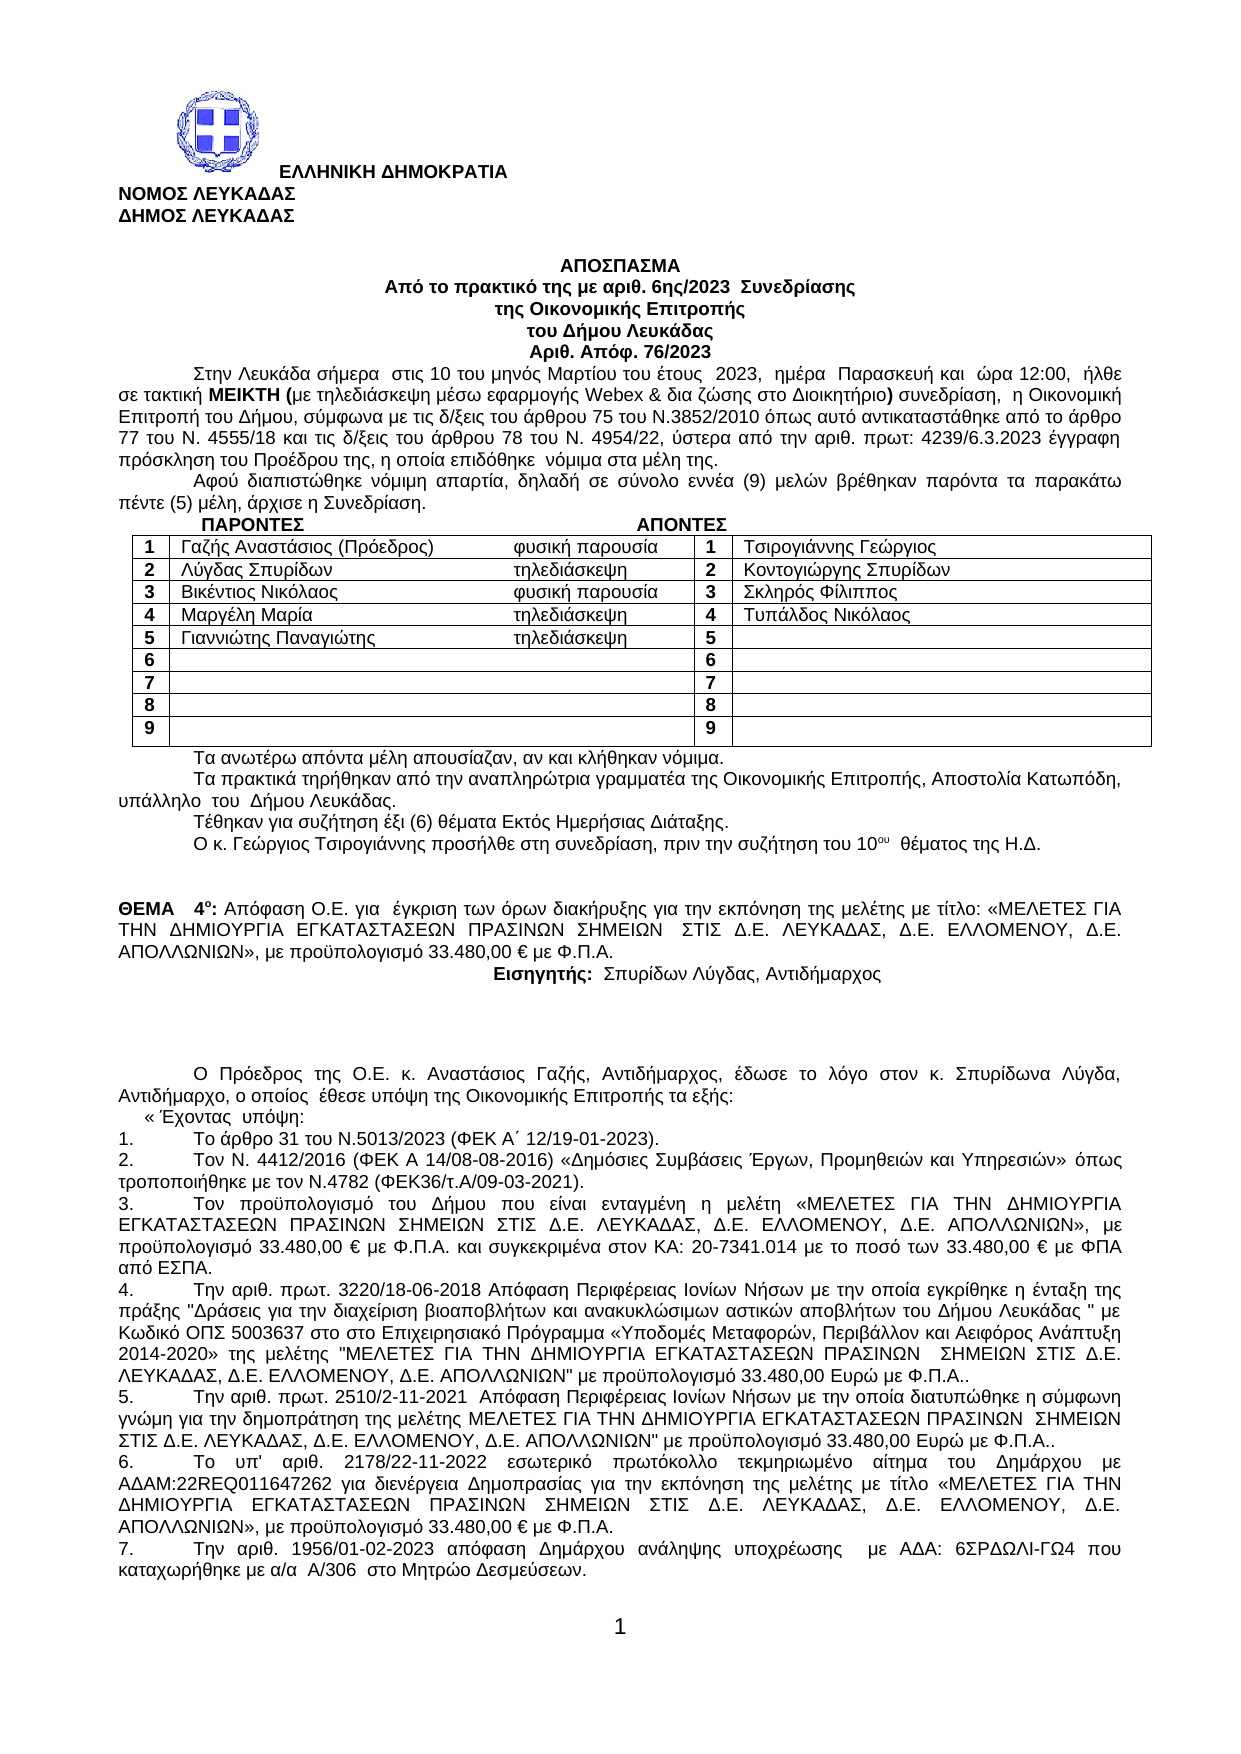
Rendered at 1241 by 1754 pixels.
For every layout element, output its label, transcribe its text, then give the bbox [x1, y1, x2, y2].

table_cell 5 [695, 626, 732, 648]
table_header 1 [133, 536, 169, 558]
table_cell Λύγδας Σπυρίδων [170, 559, 502, 580]
table_cell [170, 694, 502, 716]
table_cell Βικέντιος Νικόλαος [170, 581, 502, 603]
table_header φυσική παρουσία [502, 536, 694, 558]
subtitle Από το πρακτικό της με αριθ. 6ης/2023 Συνεδρίασης [118, 276, 1122, 298]
table_cell [502, 672, 694, 693]
table_cell [733, 626, 1151, 648]
list ΠΑΡΟΝΤΕΣ ΑΠΟΝΤΕΣ [118, 513, 1122, 535]
table_cell 2 [695, 559, 732, 580]
table_cell [733, 717, 1151, 746]
text Τέθηκαν για συζήτηση έξι (6) θέματα Εκτός Ημερήσιας Διάταξης. [118, 811, 1122, 833]
table_cell [170, 717, 502, 746]
table_cell 8 [133, 694, 169, 716]
table_cell φυσική παρουσία [502, 581, 694, 603]
table_cell 4 [695, 604, 732, 625]
table_cell 6 [133, 649, 169, 671]
table_cell 9 [133, 717, 169, 746]
table_cell [733, 649, 1151, 671]
table_cell [170, 672, 502, 693]
table_cell 7 [695, 672, 732, 693]
subtitle Αριθ. Απόφ. 76/2023 [118, 341, 1122, 362]
list Την αριθ. 1956/01-02-2023 απόφαση Δημάρχου ανάληψης υποχρέωσης με ΑΔΑ: 6ΣΡΔΩΛΙ-ΓΩ4 που καταχωρήθηκε με α/α Α/306 στο Μητρώο Δεσμεύσεων. [118, 1537, 1122, 1580]
text ΝΟΜΟΣ ΛΕΥΚΑΔΑΣ [118, 183, 1122, 204]
table_cell 8 [695, 694, 732, 716]
table_cell 2 [133, 559, 169, 580]
list Τον Ν. 4412/2016 (ΦΕΚ Α 14/08-08-2016) «Δημόσιες Συμβάσεις Έργων, Προμηθειών και Υπηρεσιών» όπως τροποποιήθηκε με τον Ν.4782 (ΦΕΚ36/τ.Α/09-03-2021). [118, 1149, 1122, 1192]
list Στην Λευκάδα σήμερα στις 10 του μηνός Μαρτίου του έτους 2023, ημέρα Παρασκευή και ώρα 12:00, ήλθε σε τακτική ΜΕΙΚΤΗ (με τηλεδιάσκεψη μέσω εφαρμογής Webex & δια ζώσης στο Διοικητήριο) συνεδρίαση, η Οικονομική Επιτροπή του Δήμου, σύμφωνα με τις δ/ξεις του άρθρου 75 του Ν.3852/2010 όπως αυτό αντικαταστάθηκε από το άρθρο 77 του Ν. 4555/18 και τις δ/ξεις του άρθρου 78 του Ν. 4954/22, ύστερα από την αριθ. πρωτ: 4239/6.3.2023 έγγραφη πρόσκληση του Προέδρου της, η οποία επιδόθηκε νόμιμα στα μέλη της. [118, 362, 1122, 470]
list Τον προϋπολογισμό του Δήμου που είναι ενταγμένη η μελέτη «ΜΕΛΕΤΕΣ ΓΙΑ ΤΗΝ ΔΗΜΙΟΥΡΓΙΑ ΕΓΚΑΤΑΣΤΑΣΕΩΝ ΠΡΑΣΙΝΩΝ ΣΗΜΕΙΩΝ ΣΤΙΣ Δ.Ε. ΛΕΥΚΑΔΑΣ, Δ.Ε. ΕΛΛΟΜΕΝΟΥ, Δ.Ε. ΑΠΟΛΛΩΝΙΩΝ», με προϋπολογισμό 33.480,00 € με Φ.Π.Α. και συγκεκριμένα στον ΚΑ: 20-7341.014 με το ποσό των 33.480,00 € με ΦΠΑ από ΕΣΠΑ. [118, 1192, 1122, 1278]
table_cell [733, 694, 1151, 716]
table_cell τηλεδιάσκεψη [502, 604, 694, 625]
text Ο Πρόεδρος της Ο.Ε. κ. Αναστάσιος Γαζής, Αντιδήμαρχος, έδωσε το λόγο στον κ. Σπυρίδωνα Λύγδα, Αντιδήμαρχο, ο οποίος έθεσε υπόψη της Οικονομικής Επιτροπής τα εξής: [118, 1063, 1122, 1106]
table_cell [733, 672, 1151, 693]
text « Έχοντας υπόψη: [118, 1106, 1122, 1128]
table_header Τσιρογιάννης Γεώργιος [733, 536, 1151, 558]
table_cell 4 [133, 604, 169, 625]
table_header 1 [695, 536, 732, 558]
table_cell τηλεδιάσκεψη [502, 559, 694, 580]
text ΕΛΛΗΝΙΚΗ ΔΗΜΟΚΡΑΤΙΑ [118, 161, 1122, 183]
text Ο κ. Γεώργιος Τσιρογιάννης προσήλθε στη συνεδρίαση, πριν την συζήτηση του 10ου θέματος της Η.Δ. [118, 833, 1122, 854]
subtitle της Οικονομικής Επιτροπής [118, 298, 1122, 319]
table_header Γαζής Αναστάσιος (Πρόεδρος) [170, 536, 502, 558]
text ΘΕΜΑ 4ο: Απόφαση Ο.Ε. για έγκριση των όρων διακήρυξης για την εκπόνηση της μελέτης με τίτλο: «ΜΕΛΕΤΕΣ ΓΙΑ ΤΗΝ ΔΗΜΙΟΥΡΓΙΑ ΕΓΚΑΤΑΣΤΑΣΕΩΝ ΠΡΑΣΙΝΩΝ ΣΗΜΕΙΩΝ ΣΤΙΣ Δ.Ε. ΛΕΥΚΑΔΑΣ, Δ.Ε. ΕΛΛΟΜΕΝΟΥ, Δ.Ε. ΑΠΟΛΛΩΝΙΩΝ», με προϋπολογισμό 33.480,00 € με Φ.Π.Α. [118, 898, 1122, 962]
table_cell 3 [695, 581, 732, 603]
text Τα πρακτικά τηρήθηκαν από την αναπληρώτρια γραμματέα της Οικονομικής Επιτροπής, Αποστολία Κατωπόδη, υπάλληλο του Δήμου Λευκάδας. [118, 768, 1122, 811]
table_cell 5 [133, 626, 169, 648]
table_cell 3 [133, 581, 169, 603]
table_cell [502, 694, 694, 716]
picture [175, 89, 260, 173]
table_cell [502, 717, 694, 746]
subtitle του Δήμου Λευκάδας [118, 319, 1122, 341]
list Αφού διαπιστώθηκε νόμιμη απαρτία, δηλαδή σε σύνολο εννέα (9) μελών βρέθηκαν παρόντα τα παρακάτω πέντε (5) μέλη, άρχισε η Συνεδρίαση. [118, 470, 1122, 513]
list Την αριθ. πρωτ. 2510/2-11-2021 Απόφαση Περιφέρειας Ιονίων Νήσων με την οποία διατυπώθηκε η σύμφωνη γνώμη για την δημοπράτηση της μελέτης ΜΕΛΕΤΕΣ ΓΙΑ ΤΗΝ ΔΗΜΙΟΥΡΓΙΑ ΕΓΚΑΤΑΣΤΑΣΕΩΝ ΠΡΑΣΙΝΩΝ ΣΗΜΕΙΩΝ ΣΤΙΣ Δ.Ε. ΛΕΥΚΑΔΑΣ, Δ.Ε. ΕΛΛΟΜΕΝΟΥ, Δ.Ε. ΑΠΟΛΛΩΝΙΩΝ" με προϋπολογισμό 33.480,00 Ευρώ με Φ.Π.Α.. [118, 1386, 1122, 1451]
table_cell [170, 649, 502, 671]
table_cell Σκληρός Φίλιππος [733, 581, 1151, 603]
table_cell τηλεδιάσκεψη [502, 626, 694, 648]
table_cell 6 [695, 649, 732, 671]
table_cell Μαργέλη Μαρία [170, 604, 502, 625]
table_cell 7 [133, 672, 169, 693]
text ΑΠΟΣΠΑΣΜΑ [118, 255, 1122, 276]
table_cell Κοντογιώργης Σπυρίδων [733, 559, 1151, 580]
text Εισηγητής: Σπυρίδων Λύγδας, Αντιδήμαρχος [418, 962, 1122, 984]
list Το άρθρο 31 του Ν.5013/2023 (ΦΕΚ Α΄ 12/19-01-2023). [118, 1128, 1122, 1149]
text ΔΗΜΟΣ ΛΕΥΚΑΔΑΣ [118, 204, 1122, 226]
list Την αριθ. πρωτ. 3220/18-06-2018 Απόφαση Περιφέρειας Ιονίων Νήσων με την οποία εγκρίθηκε η ένταξη της πράξης "Δράσεις για την διαχείριση βιοαποβλήτων και ανακυκλώσιμων αστικών αποβλήτων του Δήμου Λευκάδας " με Κωδικό ΟΠΣ 5003637 στο στο Επιχειρησιακό Πρόγραμμα «Υποδομές Μεταφορών, Περιβάλλον και Αειφόρος Ανάπτυξη 2014-2020» της μελέτης "ΜΕΛΕΤΕΣ ΓΙΑ ΤΗΝ ΔΗΜΙΟΥΡΓΙΑ ΕΓΚΑΤΑΣΤΑΣΕΩΝ ΠΡΑΣΙΝΩΝ ΣΗΜΕΙΩΝ ΣΤΙΣ Δ.Ε. ΛΕΥΚΑΔΑΣ, Δ.Ε. ΕΛΛΟΜΕΝΟΥ, Δ.Ε. ΑΠΟΛΛΩΝΙΩΝ" με προϋπολογισμό 33.480,00 Ευρώ με Φ.Π.Α.. [118, 1278, 1122, 1386]
table_cell Γιαννιώτης Παναγιώτης [170, 626, 502, 648]
table_cell 9 [695, 717, 732, 746]
list Το υπ' αριθ. 2178/22-11-2022 εσωτερικό πρωτόκολλο τεκμηριωμένο αίτημα του Δημάρχου με ΑΔΑΜ:22REQ011647262 για διενέργεια Δημοπρασίας για την εκπόνηση της μελέτης με τίτλο «ΜΕΛΕΤΕΣ ΓΙΑ ΤΗΝ ΔΗΜΙΟΥΡΓΙΑ ΕΓΚΑΤΑΣΤΑΣΕΩΝ ΠΡΑΣΙΝΩΝ ΣΗΜΕΙΩΝ ΣΤΙΣ Δ.Ε. ΛΕΥΚΑΔΑΣ, Δ.Ε. ΕΛΛΟΜΕΝΟΥ, Δ.Ε. ΑΠΟΛΛΩΝΙΩΝ», με προϋπολογισμό 33.480,00 € με Φ.Π.Α. [118, 1451, 1122, 1537]
text Τα ανωτέρω απόντα μέλη απουσίαζαν, αν και κλήθηκαν νόμιμα. [118, 747, 1122, 768]
table_cell [502, 649, 694, 671]
table_cell Τυπάλδος Νικόλαος [733, 604, 1151, 625]
